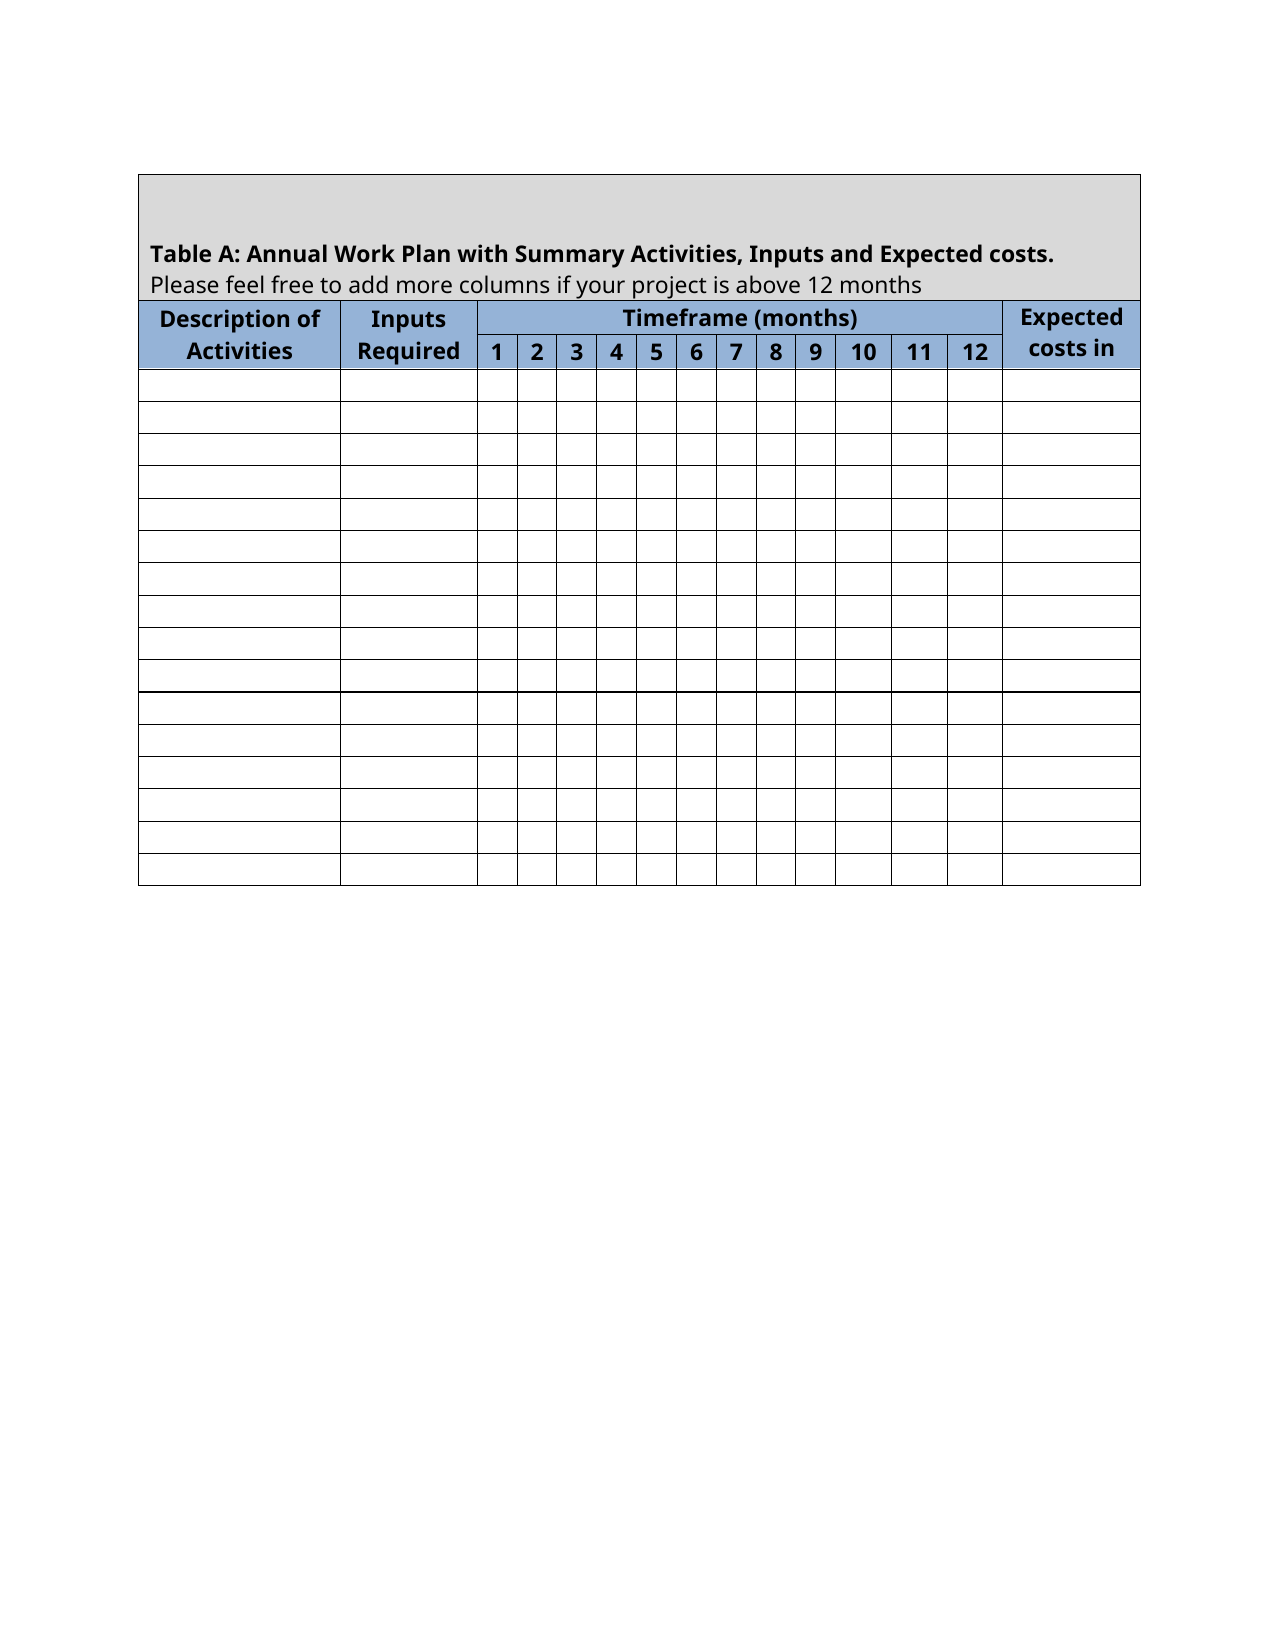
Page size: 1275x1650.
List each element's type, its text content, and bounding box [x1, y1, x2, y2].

table_cell [637, 596, 676, 627]
table_cell 6 [677, 335, 716, 368]
table_cell [796, 466, 835, 498]
table_cell [478, 693, 517, 724]
table_cell [557, 531, 596, 562]
table_cell [757, 434, 795, 465]
table_cell [518, 789, 556, 821]
table_cell [478, 499, 517, 530]
table_cell [637, 693, 676, 724]
table_cell [717, 596, 756, 627]
table_cell [757, 789, 795, 821]
table_cell [948, 854, 1002, 885]
table_cell [518, 402, 556, 433]
table_cell [717, 531, 756, 562]
table_cell [948, 789, 1002, 821]
table_cell [717, 660, 756, 691]
table_cell [796, 596, 835, 627]
table_cell 12 [948, 335, 1002, 368]
table_cell [341, 789, 477, 821]
table_cell [557, 596, 596, 627]
table_cell [637, 822, 676, 853]
table_cell [717, 402, 756, 433]
table_cell [892, 531, 947, 562]
table_cell [836, 466, 891, 498]
table_cell [341, 596, 477, 627]
table_cell [677, 563, 716, 594]
table_cell [478, 725, 517, 756]
table_cell [341, 854, 477, 885]
table_cell [597, 466, 636, 498]
table_cell [637, 531, 676, 562]
table_cell [637, 628, 676, 659]
table_cell [518, 854, 556, 885]
table_cell [796, 693, 835, 724]
table_cell [757, 854, 795, 885]
table_cell [518, 757, 556, 788]
table_cell [892, 563, 947, 594]
table_cell [637, 725, 676, 756]
table_cell 2 [518, 335, 556, 368]
table_cell [1003, 370, 1140, 401]
table_cell [637, 854, 676, 885]
table_cell [757, 596, 795, 627]
table_cell [892, 693, 947, 724]
table_cell [597, 563, 636, 594]
table_cell [1003, 789, 1140, 821]
table_cell [341, 822, 477, 853]
table_cell [717, 370, 756, 401]
table_cell 3 [557, 335, 596, 368]
table_cell [478, 402, 517, 433]
table_cell [478, 628, 517, 659]
table_cell 9 [796, 335, 835, 368]
table_cell [518, 531, 556, 562]
table_cell [796, 563, 835, 594]
table_cell 11 [892, 335, 947, 368]
table_cell [948, 563, 1002, 594]
table_cell [892, 499, 947, 530]
table_cell [948, 434, 1002, 465]
table_cell [139, 596, 340, 627]
table_cell [717, 563, 756, 594]
table_cell [1003, 531, 1140, 562]
table_cell [341, 531, 477, 562]
table_cell [139, 466, 340, 498]
table_cell [597, 628, 636, 659]
table_cell [341, 563, 477, 594]
table_cell [836, 499, 891, 530]
table_cell [139, 757, 340, 788]
table_cell [677, 757, 716, 788]
table_cell [478, 789, 517, 821]
table_cell [796, 402, 835, 433]
table_cell [557, 370, 596, 401]
table_cell [836, 822, 891, 853]
table_cell [677, 402, 716, 433]
table_cell [557, 854, 596, 885]
table_cell Description of Activities [139, 301, 340, 368]
table_cell [139, 370, 340, 401]
table_cell [139, 789, 340, 821]
table_cell [836, 789, 891, 821]
table_cell [717, 628, 756, 659]
table_cell [1003, 466, 1140, 498]
table_cell [836, 370, 891, 401]
table_cell [637, 789, 676, 821]
table_cell [597, 402, 636, 433]
table_cell [796, 822, 835, 853]
table_cell [796, 725, 835, 756]
table_cell [757, 499, 795, 530]
table_cell [677, 854, 716, 885]
table_cell [892, 596, 947, 627]
table_cell [796, 499, 835, 530]
table_cell [139, 434, 340, 465]
table_cell [948, 499, 1002, 530]
table_cell [597, 693, 636, 724]
table_cell [948, 596, 1002, 627]
table_cell [637, 466, 676, 498]
table_cell [892, 789, 947, 821]
table_cell [948, 822, 1002, 853]
table_cell [478, 370, 517, 401]
table_cell [557, 628, 596, 659]
table_cell [948, 660, 1002, 691]
table_cell [518, 563, 556, 594]
table_cell [757, 563, 795, 594]
table_cell [677, 822, 716, 853]
table_cell [757, 531, 795, 562]
table_cell [757, 757, 795, 788]
table_cell [677, 370, 716, 401]
table_cell [1003, 660, 1140, 691]
table_cell 5 [637, 335, 676, 368]
table_cell [478, 757, 517, 788]
table_cell [892, 434, 947, 465]
table_cell [836, 725, 891, 756]
table_cell [597, 789, 636, 821]
table_cell [341, 466, 477, 498]
table_cell [557, 466, 596, 498]
table_cell 10 [836, 335, 891, 368]
table_cell [478, 596, 517, 627]
table_cell [948, 693, 1002, 724]
table_cell [892, 466, 947, 498]
table_cell [1003, 499, 1140, 530]
table_cell 1 [478, 335, 517, 368]
table_cell [139, 822, 340, 853]
table_cell [757, 402, 795, 433]
table_cell [717, 822, 756, 853]
table_cell [1003, 596, 1140, 627]
table_cell [757, 660, 795, 691]
table_cell [597, 725, 636, 756]
table_cell [892, 854, 947, 885]
table_cell [341, 757, 477, 788]
table_cell [717, 693, 756, 724]
table_cell [836, 660, 891, 691]
table_cell [677, 499, 716, 530]
table_cell [836, 693, 891, 724]
table_cell [341, 402, 477, 433]
table_cell [1003, 434, 1140, 465]
table_cell [597, 499, 636, 530]
table_cell [597, 434, 636, 465]
table_cell [557, 822, 596, 853]
table_cell [139, 725, 340, 756]
table_cell [717, 854, 756, 885]
table_cell [597, 854, 636, 885]
table_cell Timeframe (months) [478, 301, 1002, 334]
table_cell [557, 660, 596, 691]
table_cell [948, 402, 1002, 433]
table_cell [757, 370, 795, 401]
table_cell [717, 466, 756, 498]
table_cell Inputs Required [341, 301, 477, 368]
table_cell [757, 725, 795, 756]
table_cell [892, 370, 947, 401]
table_cell [518, 693, 556, 724]
table_cell [341, 693, 477, 724]
table_cell [677, 725, 716, 756]
table_cell [341, 725, 477, 756]
table_cell [757, 628, 795, 659]
table_cell [836, 628, 891, 659]
table_cell [836, 402, 891, 433]
table_cell [557, 402, 596, 433]
table_cell [557, 789, 596, 821]
table_cell [836, 434, 891, 465]
table_cell [1003, 822, 1140, 853]
table_cell [796, 789, 835, 821]
table_cell [139, 531, 340, 562]
table_cell [677, 628, 716, 659]
table_cell [836, 757, 891, 788]
table_cell [478, 434, 517, 465]
table_cell [1003, 628, 1140, 659]
table_cell [757, 466, 795, 498]
table_cell [139, 628, 340, 659]
table_cell [757, 693, 795, 724]
table_cell [518, 370, 556, 401]
table_cell [717, 725, 756, 756]
table_cell [1003, 854, 1140, 885]
table_cell [637, 370, 676, 401]
table_cell [518, 725, 556, 756]
table_cell [341, 434, 477, 465]
table_cell [518, 596, 556, 627]
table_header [139, 175, 1140, 300]
table_cell [518, 434, 556, 465]
table_cell [677, 596, 716, 627]
table_cell [836, 563, 891, 594]
table_cell [139, 402, 340, 433]
table_cell [139, 563, 340, 594]
table_cell [677, 466, 716, 498]
table_cell [637, 660, 676, 691]
table_cell [518, 822, 556, 853]
table_cell [948, 757, 1002, 788]
table_cell [341, 370, 477, 401]
table_cell [478, 660, 517, 691]
table_cell [557, 725, 596, 756]
table_cell [796, 434, 835, 465]
table_cell [677, 660, 716, 691]
table_cell [637, 563, 676, 594]
table_cell [948, 370, 1002, 401]
table_cell [1003, 563, 1140, 594]
table_cell [139, 693, 340, 724]
table_cell [597, 822, 636, 853]
table_cell [597, 660, 636, 691]
table_cell [478, 854, 517, 885]
table_cell 8 [757, 335, 795, 368]
table_cell [597, 531, 636, 562]
table_cell 4 [597, 335, 636, 368]
table_cell [796, 757, 835, 788]
table_cell [796, 854, 835, 885]
table_cell [478, 531, 517, 562]
table_cell [1003, 725, 1140, 756]
table_cell [597, 757, 636, 788]
table_cell [341, 628, 477, 659]
table_cell 7 [717, 335, 756, 368]
table_cell [677, 789, 716, 821]
table_cell [892, 822, 947, 853]
table_cell [557, 434, 596, 465]
table_cell [717, 757, 756, 788]
table_cell [796, 660, 835, 691]
table_cell [478, 563, 517, 594]
table_cell [717, 789, 756, 821]
table_cell [677, 693, 716, 724]
table_cell [892, 725, 947, 756]
table_cell [557, 563, 596, 594]
table_cell [717, 499, 756, 530]
table_cell [948, 466, 1002, 498]
table_cell [637, 499, 676, 530]
table_cell [518, 499, 556, 530]
table_cell [892, 660, 947, 691]
table_cell [796, 531, 835, 562]
table_cell [518, 660, 556, 691]
table_cell [597, 370, 636, 401]
table_cell [757, 822, 795, 853]
table_cell [892, 402, 947, 433]
table_cell [948, 628, 1002, 659]
table_cell [948, 725, 1002, 756]
table_cell [341, 499, 477, 530]
table_cell [836, 596, 891, 627]
table_cell [139, 660, 340, 691]
table_cell [796, 628, 835, 659]
table_cell [1003, 402, 1140, 433]
table_cell [637, 402, 676, 433]
table_cell [518, 628, 556, 659]
table_cell [557, 757, 596, 788]
table_cell [892, 628, 947, 659]
table_cell [637, 757, 676, 788]
table_cell Expected costs in Euros [1003, 301, 1140, 368]
table_cell [1003, 693, 1140, 724]
table_cell [478, 466, 517, 498]
table_cell [677, 531, 716, 562]
table_cell [341, 660, 477, 691]
table_cell [637, 434, 676, 465]
table_cell [557, 499, 596, 530]
table_cell [796, 370, 835, 401]
table_cell [836, 531, 891, 562]
table_cell [836, 854, 891, 885]
table_cell [478, 822, 517, 853]
table_cell [1003, 757, 1140, 788]
table_cell [717, 434, 756, 465]
table_cell [677, 434, 716, 465]
table_cell [518, 466, 556, 498]
table_cell [139, 499, 340, 530]
table_cell [948, 531, 1002, 562]
table_cell [139, 854, 340, 885]
table_cell [597, 596, 636, 627]
table_cell [892, 757, 947, 788]
table_cell [557, 693, 596, 724]
